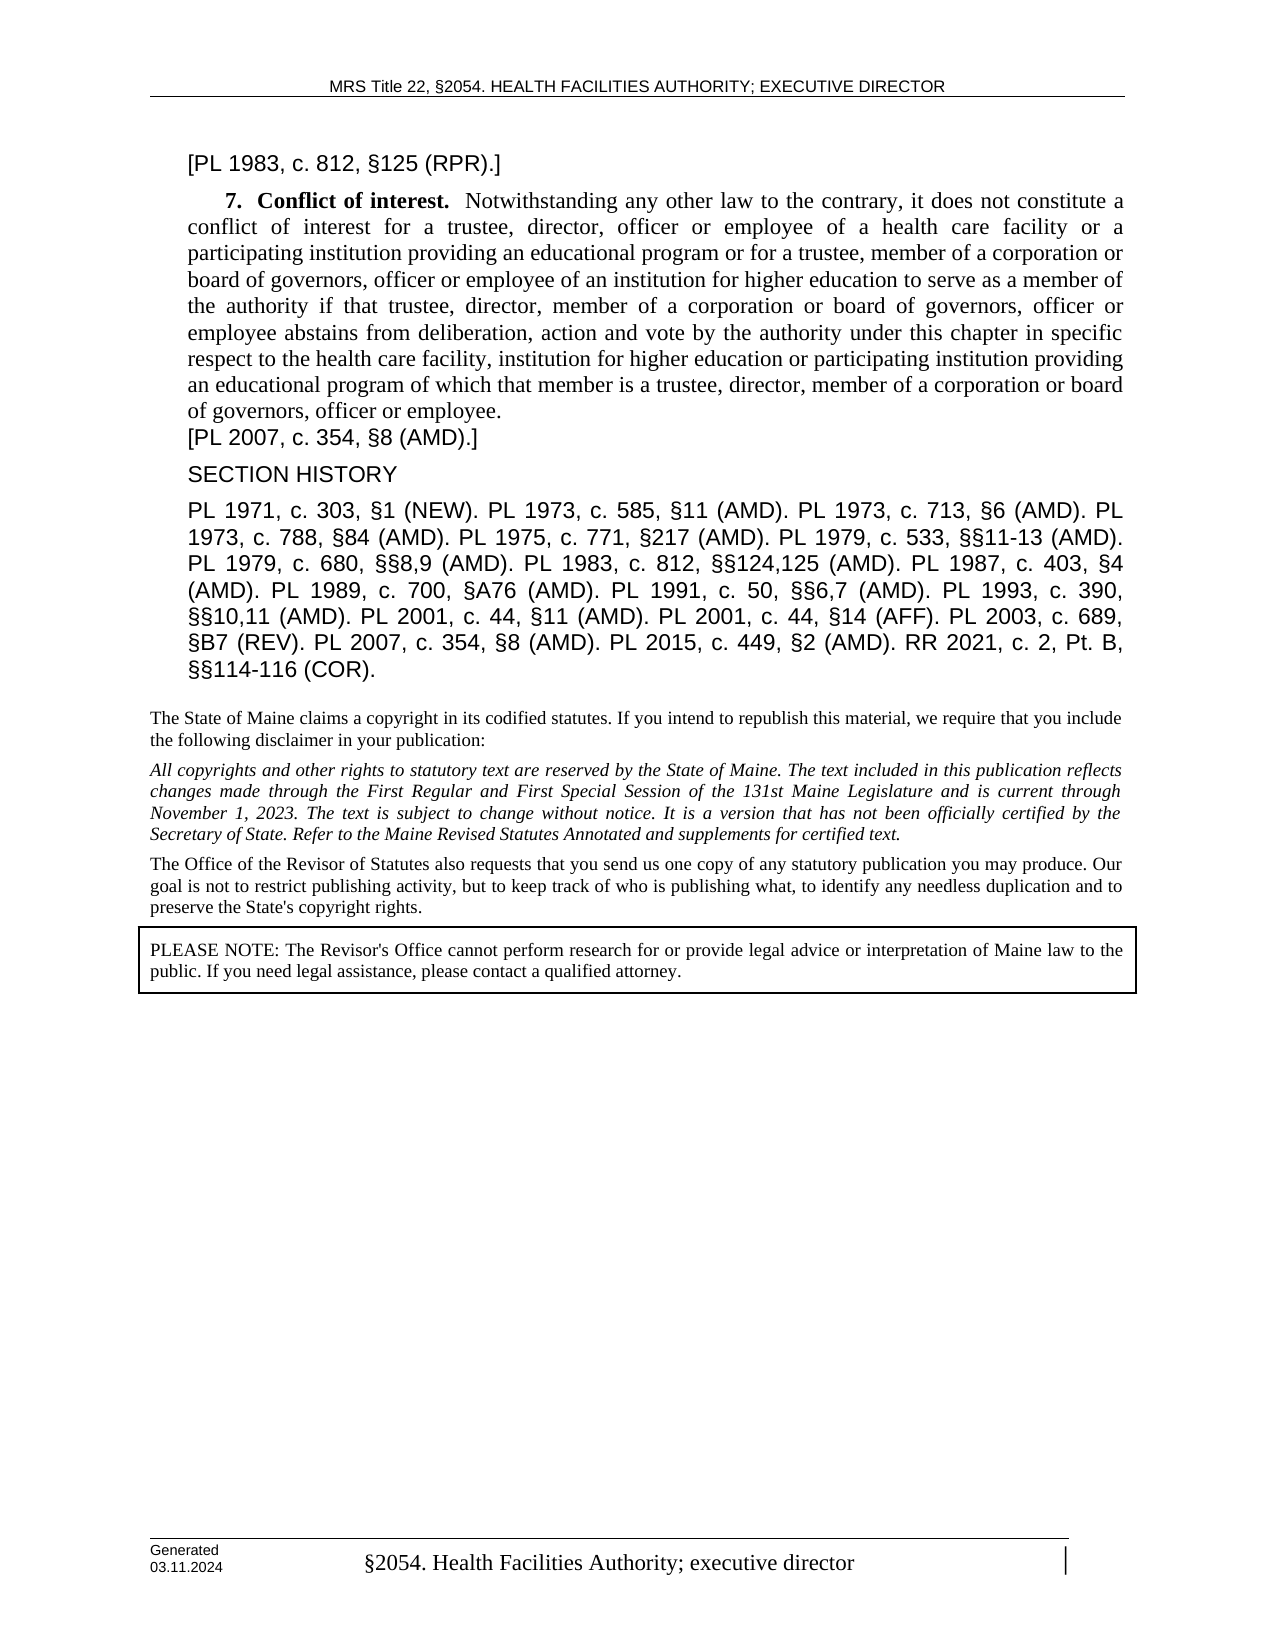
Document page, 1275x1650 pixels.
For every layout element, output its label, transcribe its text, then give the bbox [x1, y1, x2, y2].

text SECTION HISTORY [187, 461, 1125, 487]
text 7. Conflict of interest. Notwithstanding any other law to the contrary, it does not constitute a conflict of interest for a trustee, director, officer or employee of a health care facility or a participating institution providing an educational program or for a trustee, member of a corporation or board of governors, officer or employee of an institution for higher education to serve as a member of the authority if that trustee, director, member of a corporation or board of governors, officer or employee abstains from deliberation, action and vote by the authority under this chapter in specific respect to the health care facility, institution for higher education or participating institution providing an educational program of which that member is a trustee, director, member of a corporation or board of governors, officer or employee. [187, 187, 1125, 424]
text PL 1971, c. 303, §1 (NEW). PL 1973, c. 585, §11 (AMD). PL 1973, c. 713, §6 (AMD). PL 1973, c. 788, §84 (AMD). PL 1975, c. 771, §217 (AMD). PL 1979, c. 533, §§11-13 (AMD). PL 1979, c. 680, §§8,9 (AMD). PL 1983, c. 812, §§124,125 (AMD). PL 1987, c. 403, §4 (AMD). PL 1989, c. 700, §A76 (AMD). PL 1991, c. 50, §§6,7 (AMD). PL 1993, c. 390, §§10,11 (AMD). PL 2001, c. 44, §11 (AMD). PL 2001, c. 44, §14 (AFF). PL 2003, c. 689, §B7 (REV). PL 2007, c. 354, §8 (AMD). PL 2015, c. 449, §2 (AMD). RR 2021, c. 2, Pt. B, §§114-116 (COR). [187, 497, 1125, 682]
text PLEASE NOTE: The Revisor's Office cannot perform research for or provide legal advice or interpretation of Maine law to the public. If you need legal assistance, please contact a qualified attorney. [140, 928, 1135, 992]
text [PL 1983, c. 812, §125 (RPR).] [187, 150, 1125, 176]
text The Office of the Revisor of Statutes also requests that you send us one copy of any statutory publication you may produce. Our goal is not to restrict publishing activity, but to keep track of who is publishing what, to identify any needless duplication and to preserve the State's copyright rights. [150, 853, 1125, 918]
text All copyrights and other rights to statutory text are reserved by the State of Maine. The text included in this publication reflects changes made through the First Regular and First Special Session of the 131st Maine Legislature and is current through November 1, 2023 . The text is subject to change without notice. It is a version that has not been officially certified by the Secretary of State. Refer to the Maine Revised Statutes Annotated and supplements for certified text. [150, 758, 1125, 845]
text The State of Maine claims a copyright in its codified statutes. If you intend to republish this material, we require that you include the following disclaimer in your publication: [150, 707, 1125, 750]
text [PL 2007, c. 354, §8 (AMD).] [187, 424, 1125, 450]
